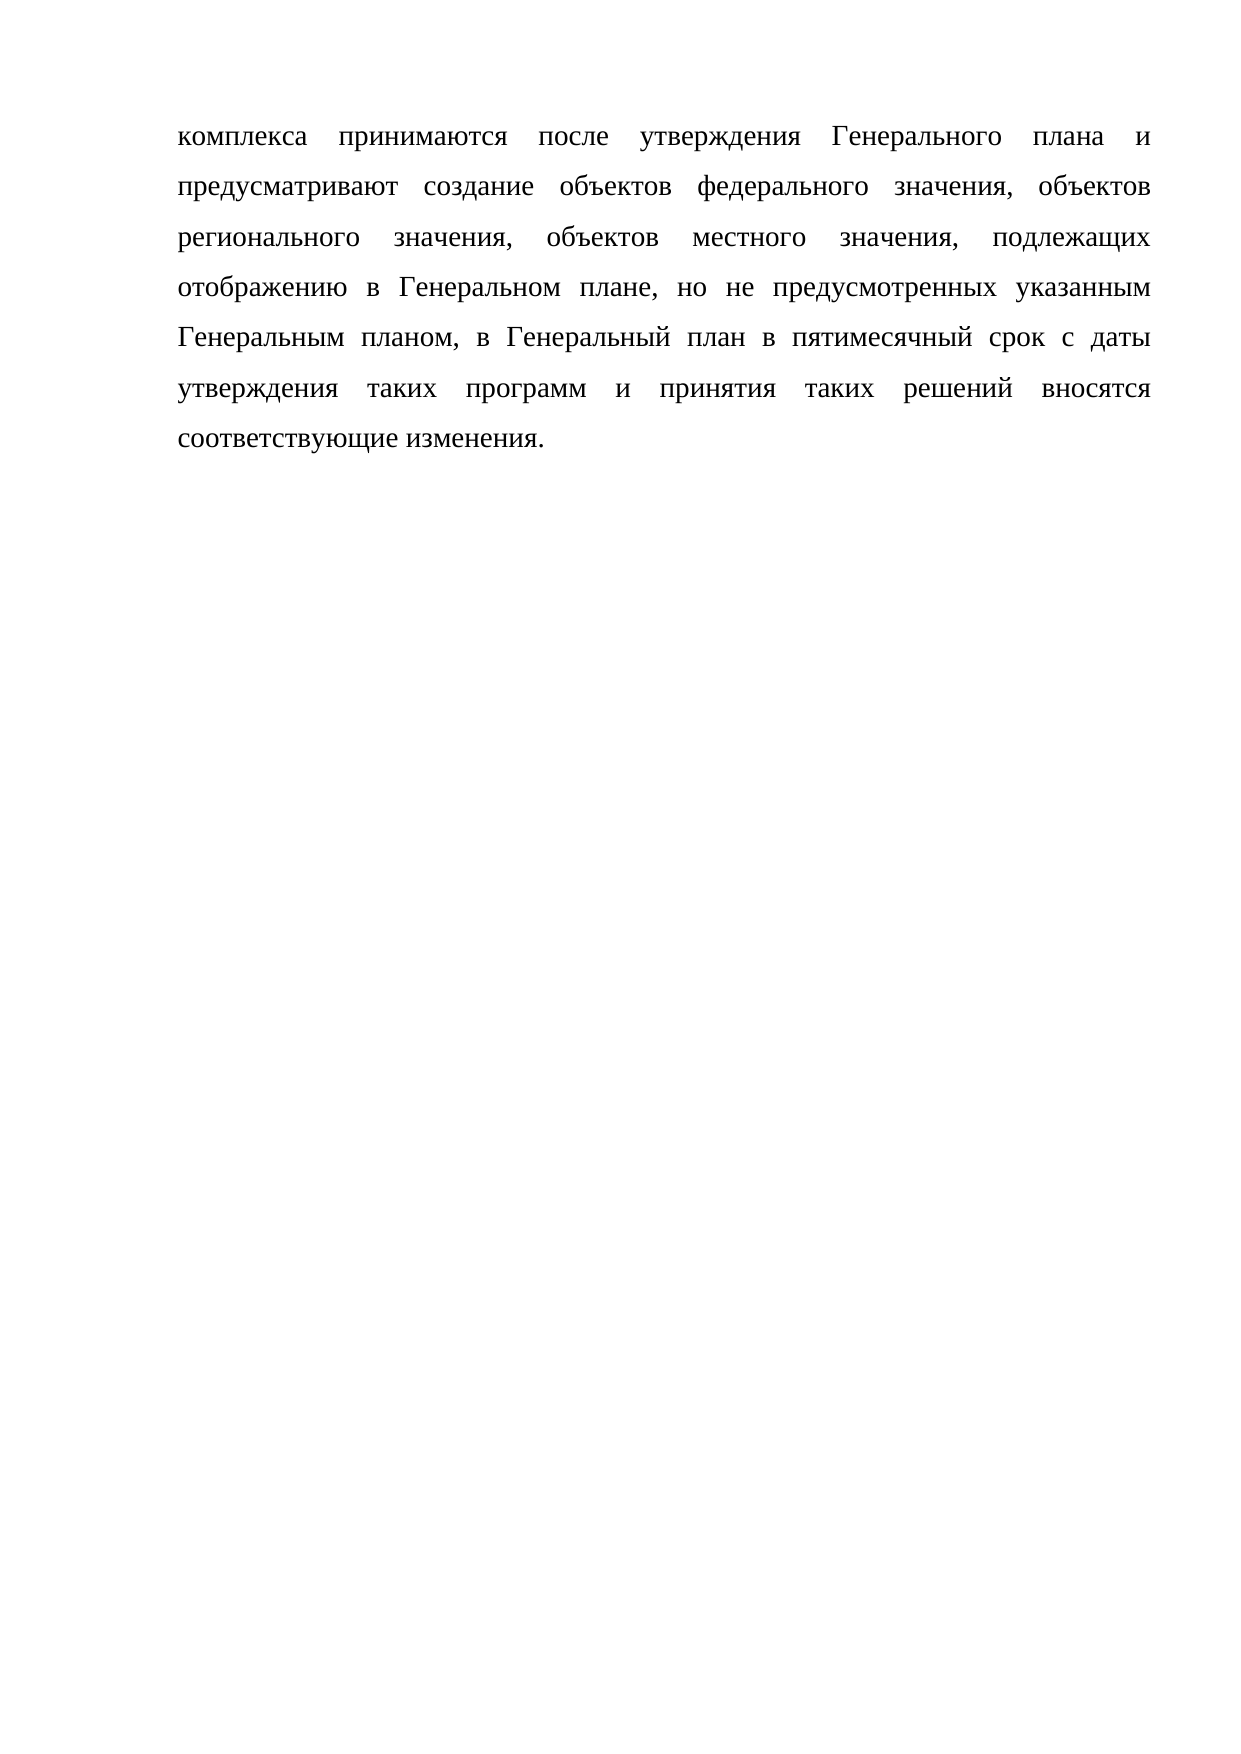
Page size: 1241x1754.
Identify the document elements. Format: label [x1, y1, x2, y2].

list [177, 118, 1152, 453]
